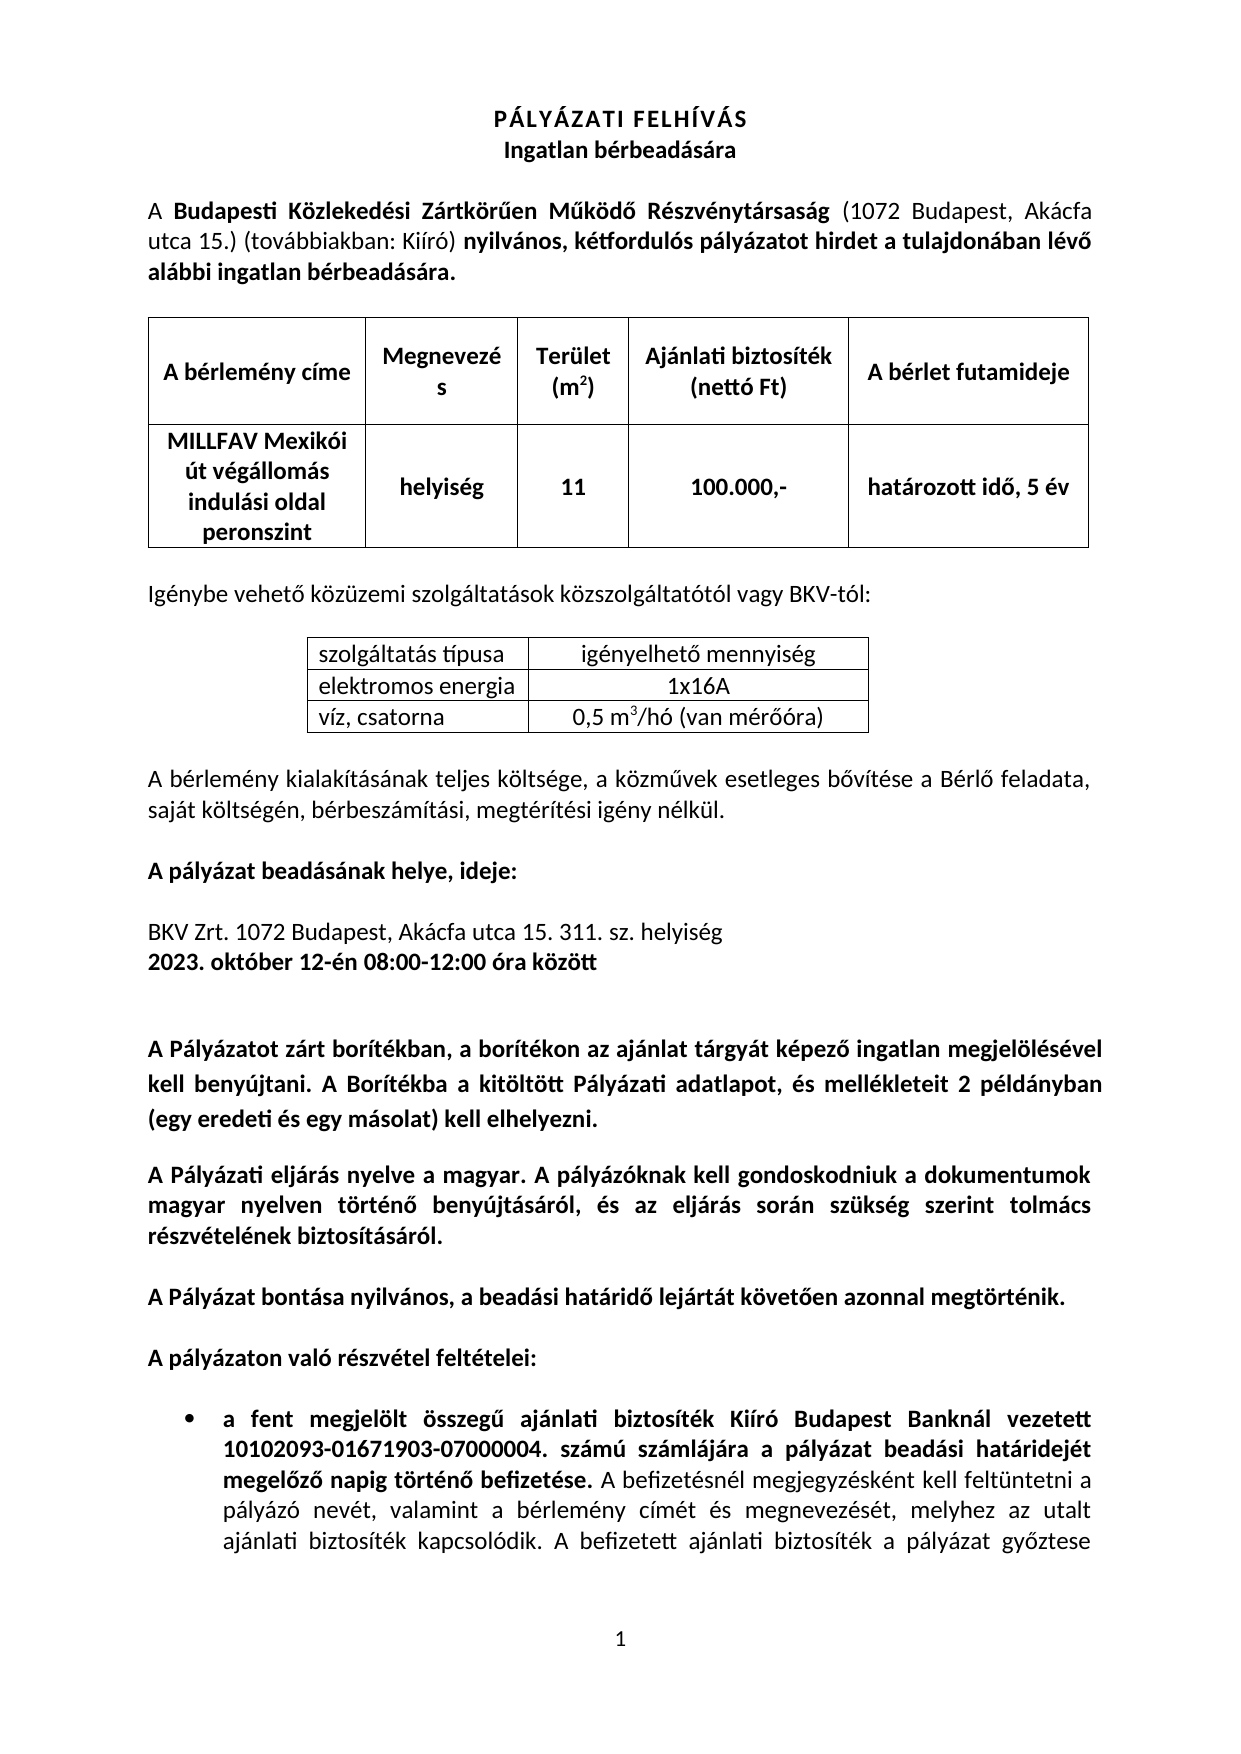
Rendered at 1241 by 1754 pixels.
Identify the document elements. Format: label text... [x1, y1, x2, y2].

table_cell víz, csatorna [308, 701, 528, 732]
text Igénybe vehető közüzemi szolgáltatások közszolgáltatótól vagy BKV-tól: [148, 579, 1093, 609]
table_cell 0,5 m3/hó (van mérőóra) [529, 701, 868, 732]
text A Pályázati eljárás nyelve a magyar. A pályázóknak kell gondoskodniuk a dokumentumok magyar nyelven történő benyújtásáról, és az eljárás során szükség szerint tolmács részvételének biztosításáról. [148, 1159, 1093, 1250]
text 2023. október 12-én 08:00-12:00 óra között [148, 947, 1093, 977]
table_cell 11 [518, 425, 628, 547]
table_header igényelhető mennyiség [529, 638, 868, 669]
table_cell határozott idő, 5 év [849, 425, 1088, 547]
table_header A bérlet futamideje [849, 318, 1088, 424]
text Ingatlan bérbeadására [148, 134, 1093, 164]
table_cell helyiség [366, 425, 517, 547]
text A Budapesti Közlekedési Zártkörűen Működő Részvénytársaság (1072 Budapest, Akácfa utca 15.) (továbbiakban: Kiíró) nyilvános, kétfordulós pályázatot hirdet a tulajdonában lévő alábbi ingatlan bérbeadására. [148, 195, 1093, 287]
text BKV Zrt. 1072 Budapest, Akácfa utca 15. 311. sz. helyiség [148, 916, 1093, 947]
text A pályázaton való részvétel feltételei: [148, 1342, 1093, 1372]
table_cell MILLFAV Mexikói út végállomás indulási oldal peronszint [149, 425, 365, 547]
table_cell 100.000,- [629, 425, 848, 547]
text A bérlemény kialakításának teljes költsége, a közművek esetleges bővítése a Bérlő feladata, saját költségén, bérbeszámítási, megtérítési igény nélkül. [148, 763, 1093, 824]
text A pályázat beadásának helye, ideje: [148, 855, 1093, 886]
text A Pályázat bontása nyilvános, a beadási határidő lejártát követően azonnal megtörténik. [148, 1281, 1093, 1311]
text PÁLYÁZATI FELHÍVÁS [148, 103, 1093, 134]
table_header szolgáltatás típusa [308, 638, 528, 669]
table_header Megnevezés [366, 318, 517, 424]
text A Pályázatot zárt borítékban, a borítékon az ajánlat tárgyát képező ingatlan megjelölésével kell benyújtani. A Borítékba a kitöltött Pályázati adatlapot, és mellékleteit 2 példányban (egy eredeti és egy másolat) kell elhelyezni. [148, 1033, 1104, 1133]
table_header Ajánlati biztosíték (nettó Ft) [629, 318, 848, 424]
table_header Terület (m2) [518, 318, 628, 424]
table_cell elektromos energia [308, 670, 528, 700]
table_header A bérlemény címe [149, 318, 365, 424]
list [185, 1403, 1093, 1556]
table_cell 1x16A [529, 670, 868, 700]
